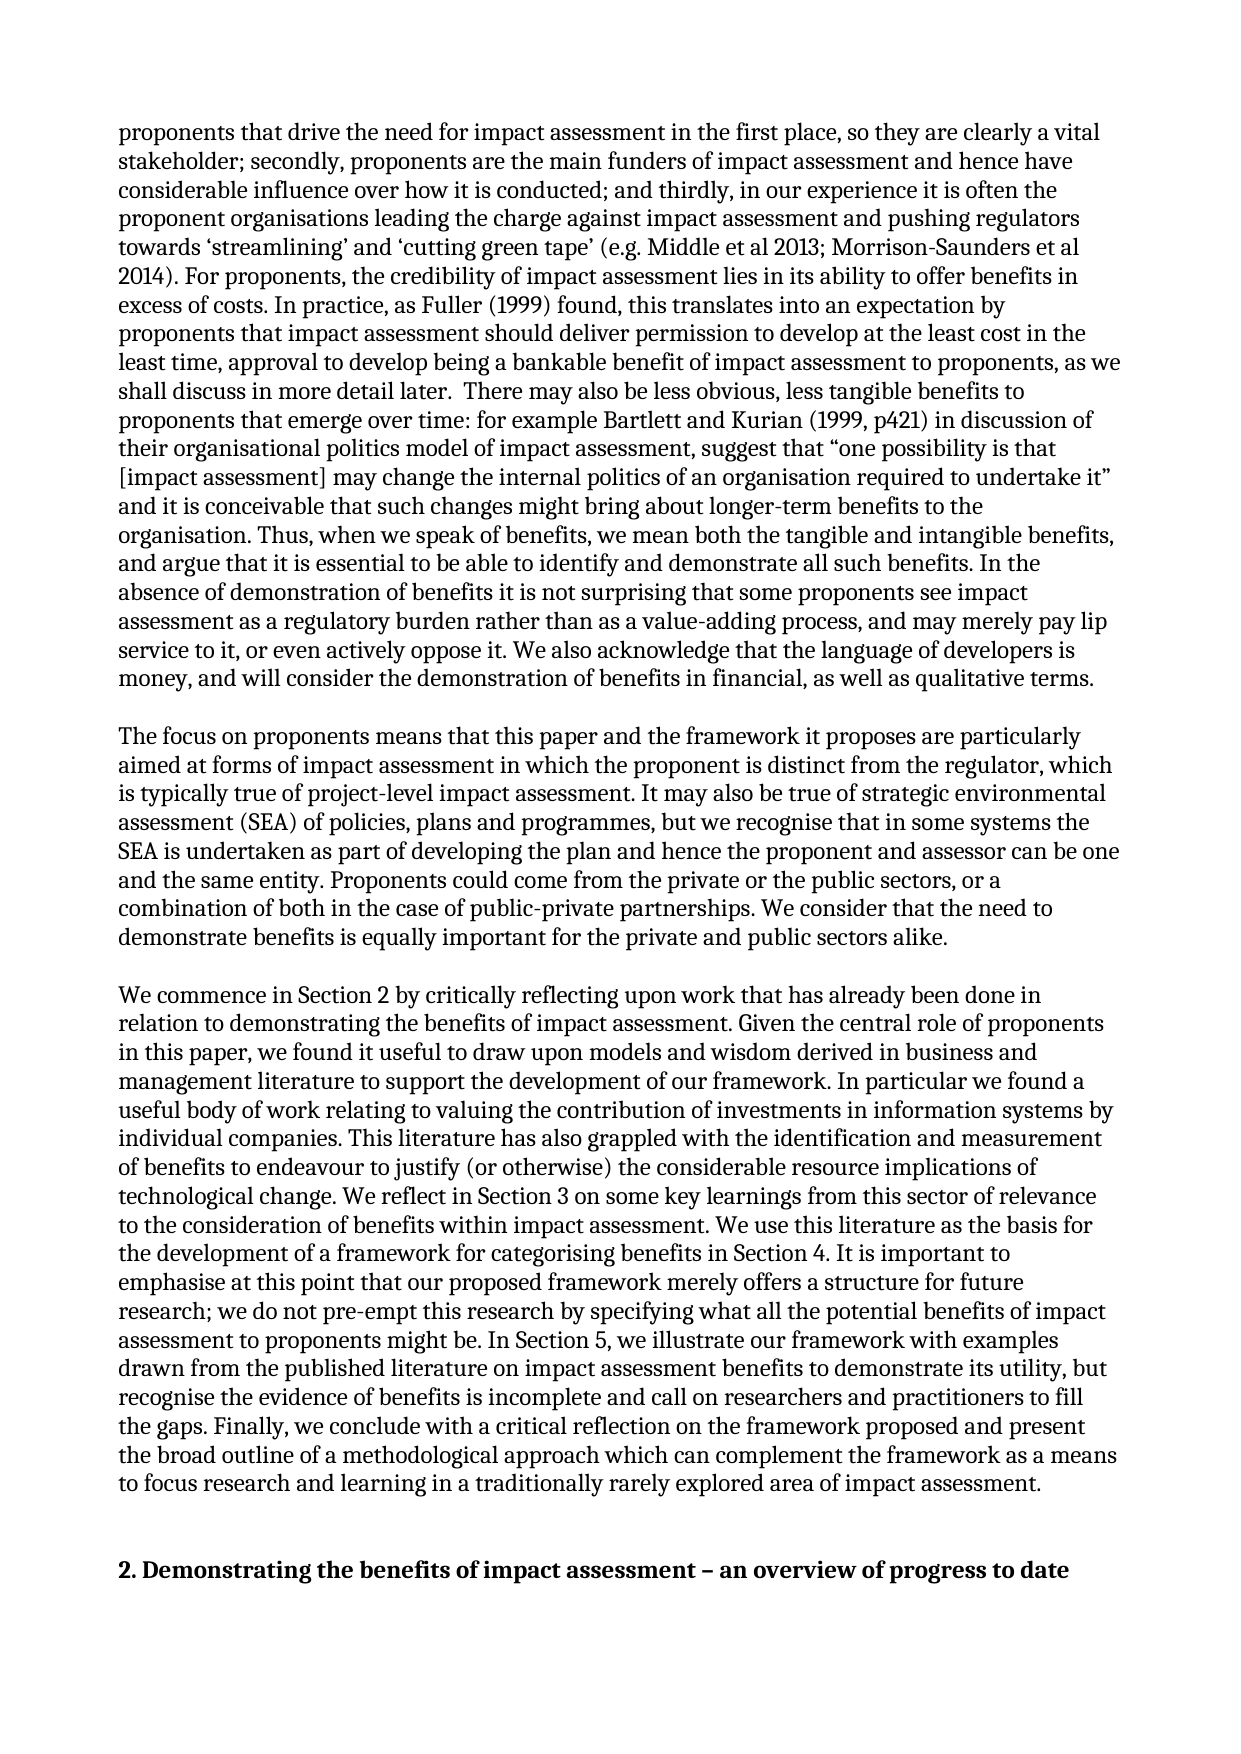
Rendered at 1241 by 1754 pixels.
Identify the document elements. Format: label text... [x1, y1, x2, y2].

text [118, 118, 1122, 693]
text The focus on proponents means that this paper and the framework it proposes are particularly aimed at forms of impact assessment in which the proponent is distinct from the regulator, which is typically true of project-level impact assessment. It may also be true of strategic environmental assessment (SEA) of policies, plans and programmes, but we recognise that in some systems the SEA is undertaken as part of developing the plan and hence the proponent and assessor can be one and the same entity. Proponents could come from the private or the public sectors, or a combination of both in the case of public-private partnerships. We consider that the need to demonstrate benefits is equally important for the private and public sectors alike. [118, 722, 1122, 952]
text We commence in Section 2 by critically reflecting upon work that has already been done in relation to demonstrating the benefits of impact assessment. Given the central role of proponents in this paper, we found it useful to draw upon models and wisdom derived in business and management literature to support the development of our framework. In particular we found a useful body of work relating to valuing the contribution of investments in information systems by individual companies. This literature has also grappled with the identification and measurement of benefits to endeavour to justify (or otherwise) the considerable resource implications of technological change. We reflect in Section 3 on some key learnings from this sector of relevance to the consideration of benefits within impact assessment. We use this literature as the basis for the development of a framework for categorising benefits in Section 4. It is important to emphasise at this point that our proposed framework merely offers a structure for future research; we do not pre-empt this research by specifying what all the potential benefits of impact assessment to proponents might be. In Section 5, we illustrate our framework with examples drawn from the published literature on impact assessment benefits to demonstrate its utility, but recognise the evidence of benefits is incomplete and call on researchers and practitioners to fill the gaps. Finally, we conclude with a critical reflection on the framework proposed and present the broad outline of a methodological approach which can complement the framework as a means to focus research and learning in a traditionally rarely explored area of impact assessment. [118, 981, 1122, 1498]
text 2. Demonstrating the benefits of impact assessment – an overview of progress to date [118, 1556, 1122, 1584]
